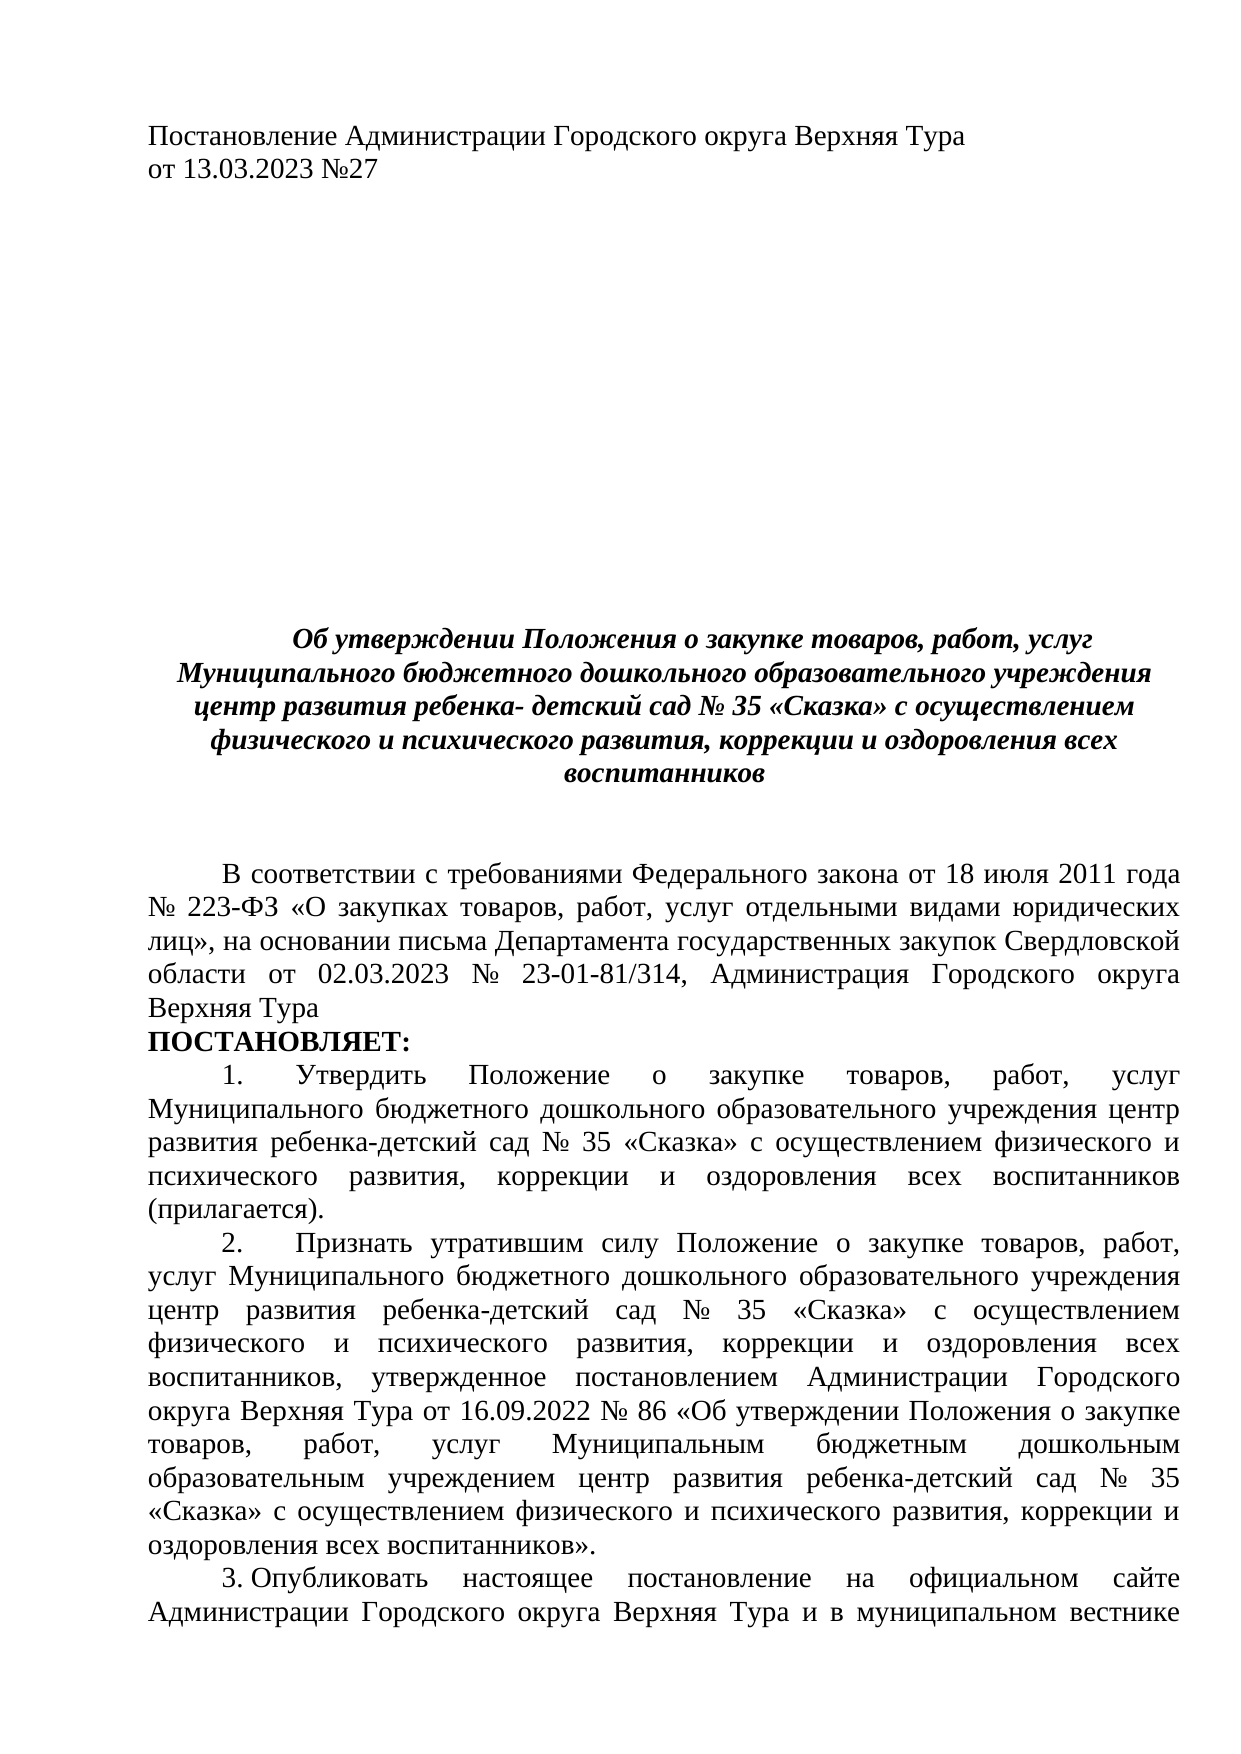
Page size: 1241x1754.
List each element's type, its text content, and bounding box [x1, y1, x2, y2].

list Утвердить Положение о закупке товаров, работ, услуг Муниципального бюджетного дошкольного образовательного учреждения центр развития ребенка-детский сад № 35 «Сказка» с осуществлением физического и психического развития, коррекции и оздоровления всех воспитанников (прилагается). [148, 1057, 1181, 1225]
text В соответствии с требованиями Федерального закона от 18 июля 2011 года № 223-ФЗ «О закупках товаров, работ, услуг отдельными видами юридических лиц», на основании письма Департамента государственных закупок Свердловской области от 02.03.2023 № 23-01-81/314, Администрация Городского округа Верхняя Тура [148, 856, 1181, 1024]
text от 13.03.2023 №27 [148, 152, 1181, 185]
text Постановление Администрации Городского округа Верхняя Тура [148, 118, 1181, 152]
text Об утверждении Положения о закупке товаров, работ, услуг Муниципального бюджетного дошкольного образовательного учреждения центр развития ребенка- детский сад № 35 «Сказка» с осуществлением физического и психического развития, коррекции и оздоровления всех воспитанников [148, 621, 1181, 789]
text ПОСТАНОВЛЯЕТ: [148, 1024, 1181, 1057]
list Признать утратившим силу Положение о закупке товаров, работ, услуг Муниципального бюджетного дошкольного образовательного учреждения центр развития ребенка-детский сад № 35 «Сказка» с осуществлением физического и психического развития, коррекции и оздоровления всех воспитанников, утвержденное постановлением Администрации Городского округа Верхняя Тура от 16.09.2022 № 86 «Об утверждении Положения о закупке товаров, работ, услуг Муниципальным бюджетным дошкольным образовательным учреждением центр развития ребенка-детский сад № 35 «Сказка» с осуществлением физического и психического развития, коррекции и оздоровления всех воспитанников». [148, 1225, 1181, 1560]
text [148, 1560, 1181, 1627]
